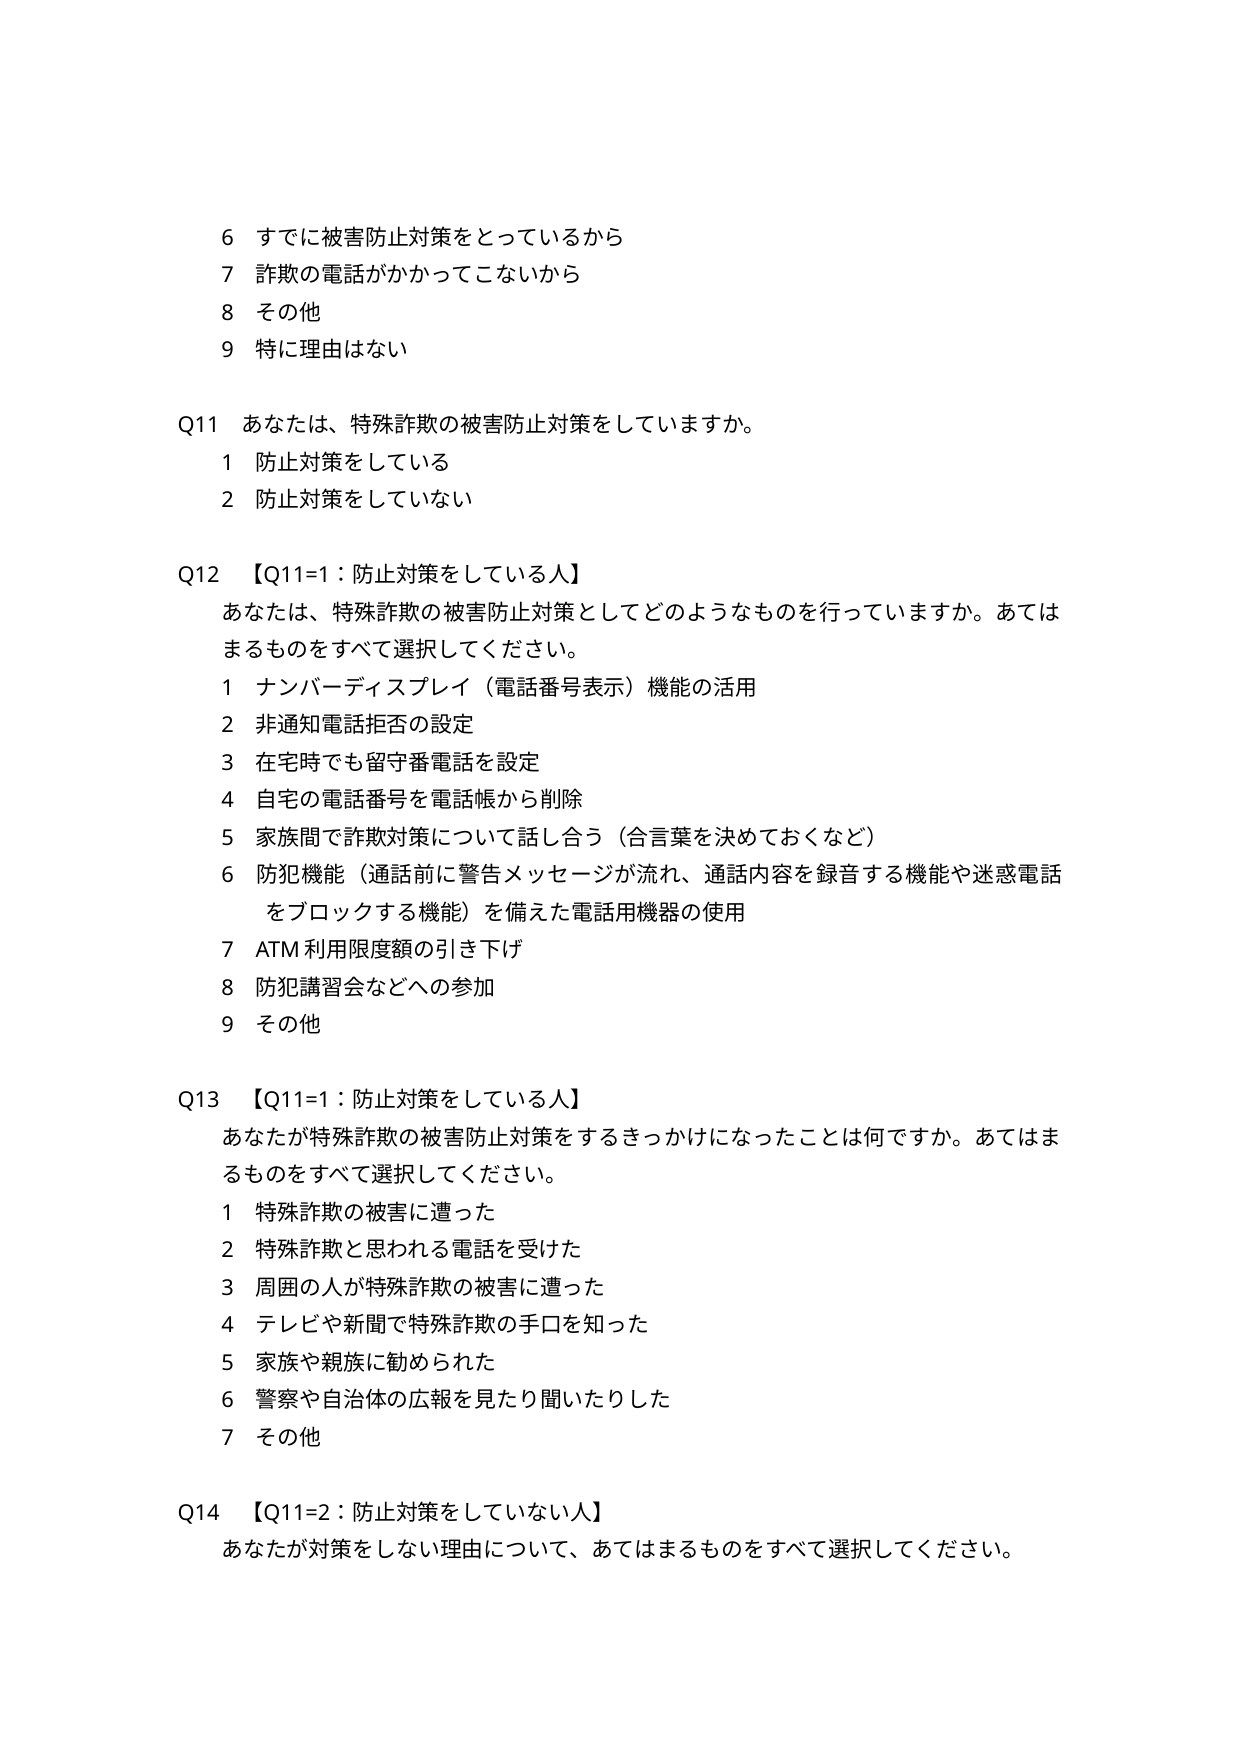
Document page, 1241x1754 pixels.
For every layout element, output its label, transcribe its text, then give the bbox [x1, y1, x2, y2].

text 7 ATM利用限度額の引き下げ [177, 929, 1063, 967]
text Q12 【Q11=1：防止対策をしている人】 [177, 554, 1063, 592]
text 4 自宅の電話番号を電話帳から削除 [177, 779, 1063, 817]
text 2 防止対策をしていない [177, 479, 1063, 517]
text あなたは、特殊詐欺の被害防止対策としてどのようなものを行っていますか。あてはまるものをすべて選択してください。 [221, 592, 1063, 667]
text 9 特に理由はない [177, 329, 1063, 367]
text Q13 【Q11=1：防止対策をしている人】 [177, 1079, 1063, 1117]
text あなたが特殊詐欺の被害防止対策をするきっかけになったことは何ですか。あてはまるものをすべて選択してください。 [221, 1117, 1063, 1192]
text あなたが対策をしない理由について、あてはまるものをすべて選択してください。 [177, 1529, 1063, 1567]
text 8 防犯講習会などへの参加 [177, 967, 1063, 1004]
text Q11 あなたは、特殊詐欺の被害防止対策をしていますか。 [177, 404, 1063, 442]
text 2 特殊詐欺と思われる電話を受けた [177, 1229, 1063, 1267]
text 5 家族や親族に勧められた [177, 1342, 1063, 1379]
text 1 ナンバーディスプレイ（電話番号表示）機能の活用 [177, 667, 1063, 704]
text 5 家族間で詐欺対策について話し合う（合言葉を決めておくなど） [177, 817, 1063, 854]
text 3 周囲の人が特殊詐欺の被害に遭った [177, 1267, 1063, 1304]
text 6 すでに被害防止対策をとっているから [177, 217, 1063, 254]
text 4 テレビや新聞で特殊詐欺の手口を知った [177, 1304, 1063, 1342]
text 7 その他 [177, 1417, 1063, 1454]
text 3 在宅時でも留守番電話を設定 [177, 742, 1063, 779]
text 2 非通知電話拒否の設定 [177, 704, 1063, 742]
text 7 詐欺の電話がかかってこないから [177, 254, 1063, 292]
text 6 警察や自治体の広報を見たり聞いたりした [177, 1379, 1063, 1417]
text 9 その他 [177, 1004, 1063, 1042]
text Q14 【Q11=2：防止対策をしていない人】 [177, 1492, 1063, 1529]
text 1 防止対策をしている [177, 442, 1063, 479]
text 8 その他 [177, 292, 1063, 329]
text 6 防犯機能（通話前に警告メッセージが流れ、通話内容を録音する機能や迷惑電話をブロックする機能）を備えた電話用機器の使用 [221, 854, 1063, 929]
text 1 特殊詐欺の被害に遭った [177, 1192, 1063, 1229]
